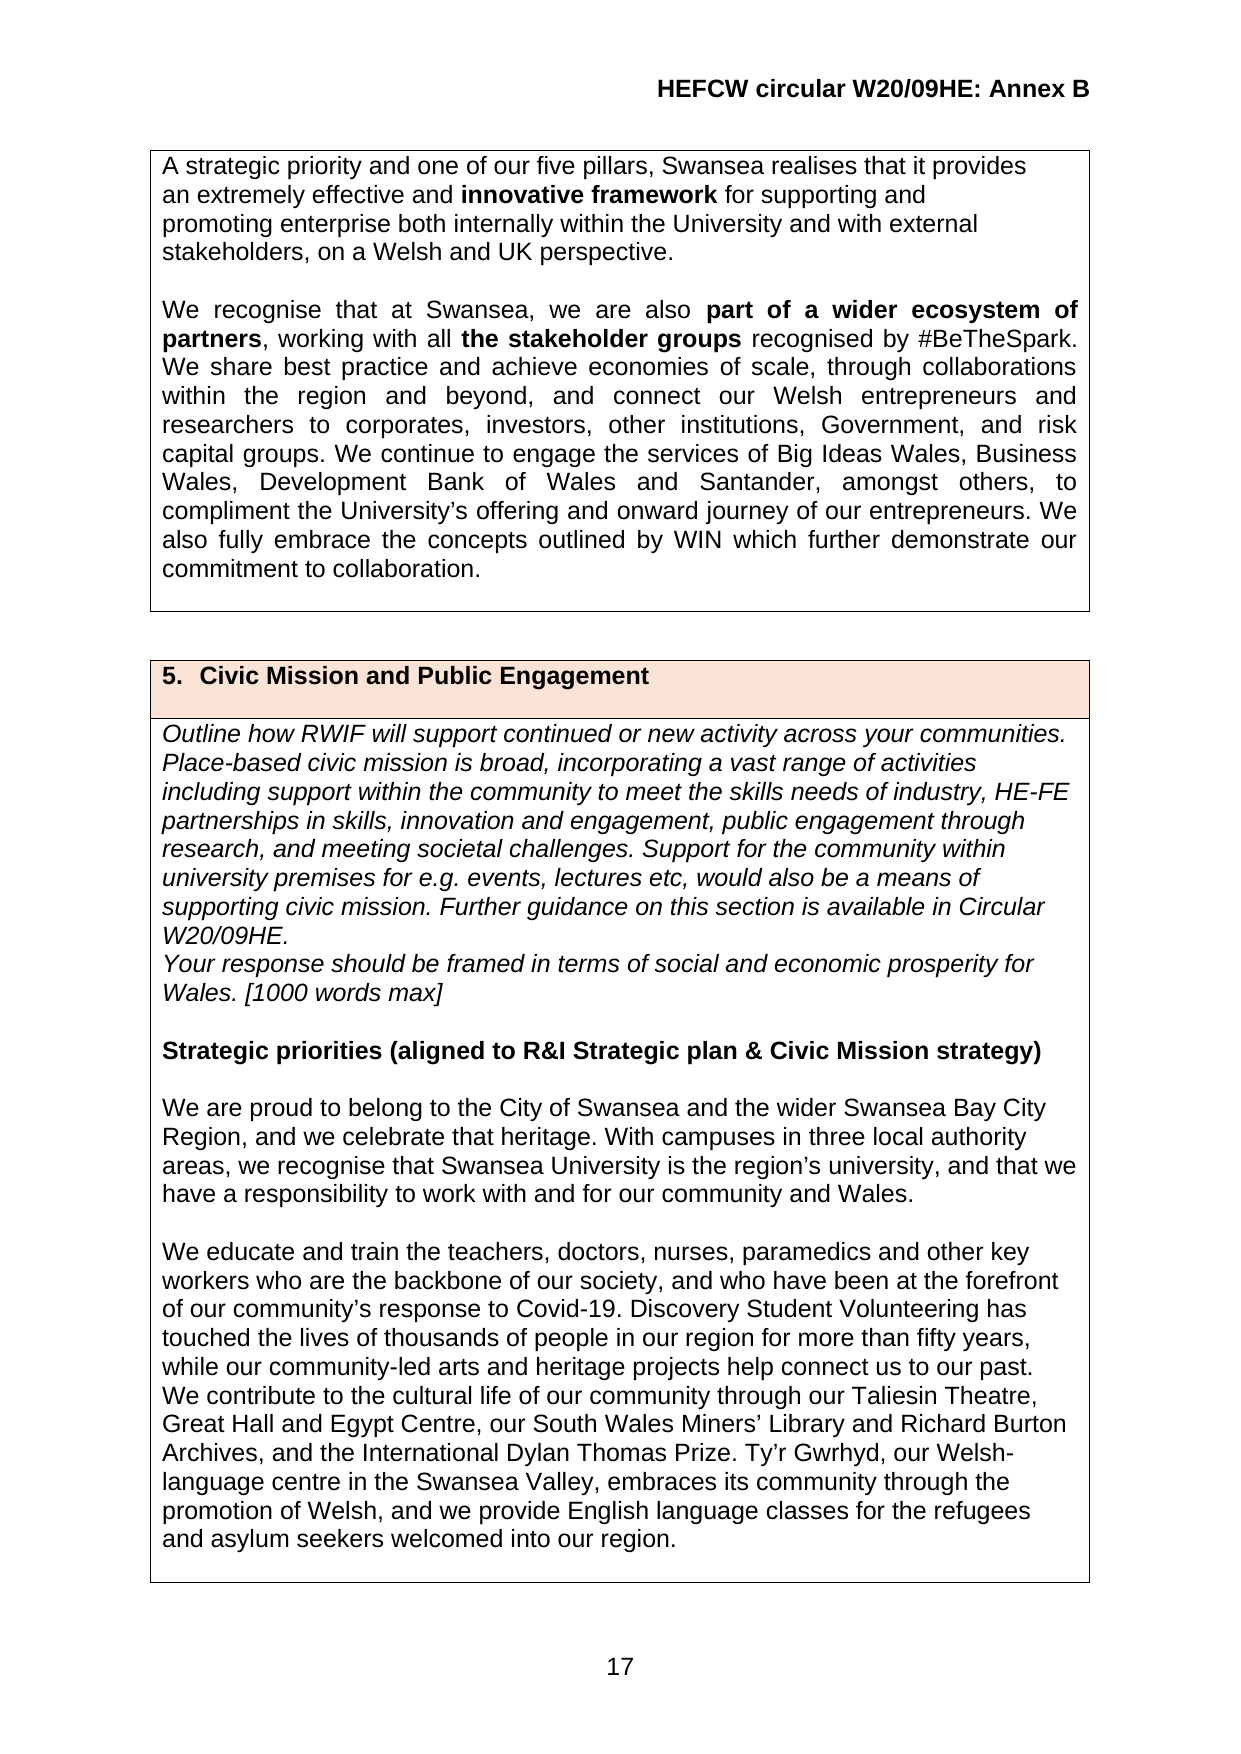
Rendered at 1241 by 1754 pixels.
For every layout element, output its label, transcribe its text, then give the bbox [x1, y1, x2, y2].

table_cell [151, 151, 1089, 611]
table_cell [151, 719, 1089, 1582]
table_header Civic Mission and Public Engagement [151, 661, 1089, 718]
